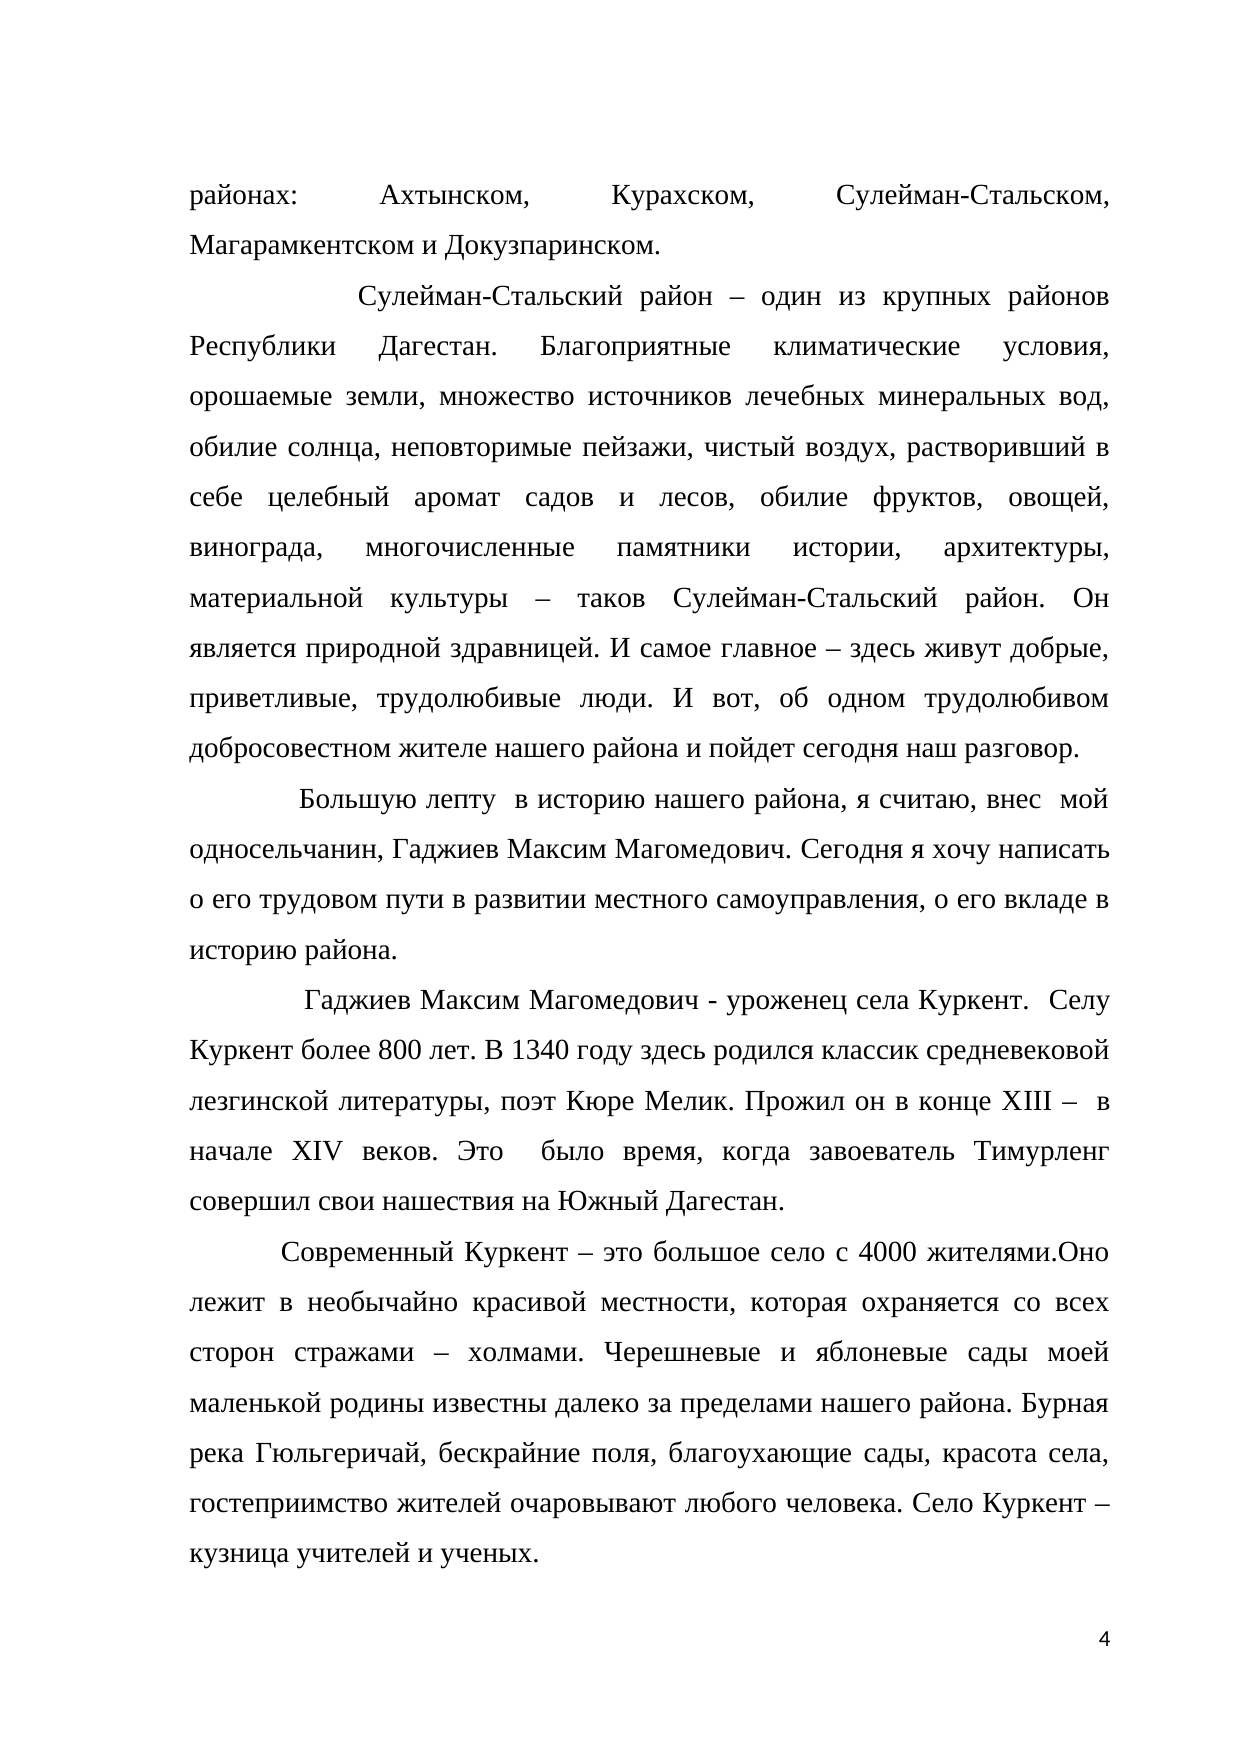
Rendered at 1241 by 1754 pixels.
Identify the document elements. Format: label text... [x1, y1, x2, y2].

text Сулейман-Стальский район – один из крупных районов Республики Дагестан. Благоприятные климатические условия, орошаемые земли, множество источников лечебных минеральных вод, обилие солнца, неповторимые пейзажи, чистый воздух, растворивший в себе целебный аромат садов и лесов, обилие фруктов, овощей, винограда, многочисленные памятники истории, архитектуры, материальной культуры – таков Сулейман-Стальский район. Он является природной здравницей. И самое главное – здесь живут добрые, приветливые, трудолюбивые люди. И вот, об одном трудолюбивом добросовестном жителе нашего района и пойдет сегодня наш разговор. [189, 278, 1110, 764]
text Современный Куркент – это большое село с 4000 жителями.Оно лежит в необычайно красивой местности, которая охраняется со всех сторон стражами – холмами. Черешневые и яблоневые сады моей маленькой родины известны далеко за пределами нашего района. Бурная река Гюльгеричай, бескрайние поля, благоухающие сады, красота села, гостеприимство жителей очаровывают любого человека. Село Куркент – кузница учителей и ученых. [189, 1234, 1110, 1569]
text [189, 177, 1110, 261]
text Большую лепту в историю нашего района, я считаю, внес мой односельчанин, Гаджиев Максим Магомедович. Сегодня я хочу написать о его трудовом пути в развитии местного самоуправления, о его вкладе в историю района. [189, 781, 1110, 965]
text Гаджиев Максим Магомедович - уроженец села Куркент. Селу Куркент более 800 лет. В 1340 году здесь родился классик средневековой лезгинской литературы, поэт Кюре Мелик. Прожил он в конце ХIII – в начале ХIV веков. Это было время, когда завоеватель Тимурленг совершил свои нашествия на Южный Дагестан. [189, 982, 1110, 1217]
